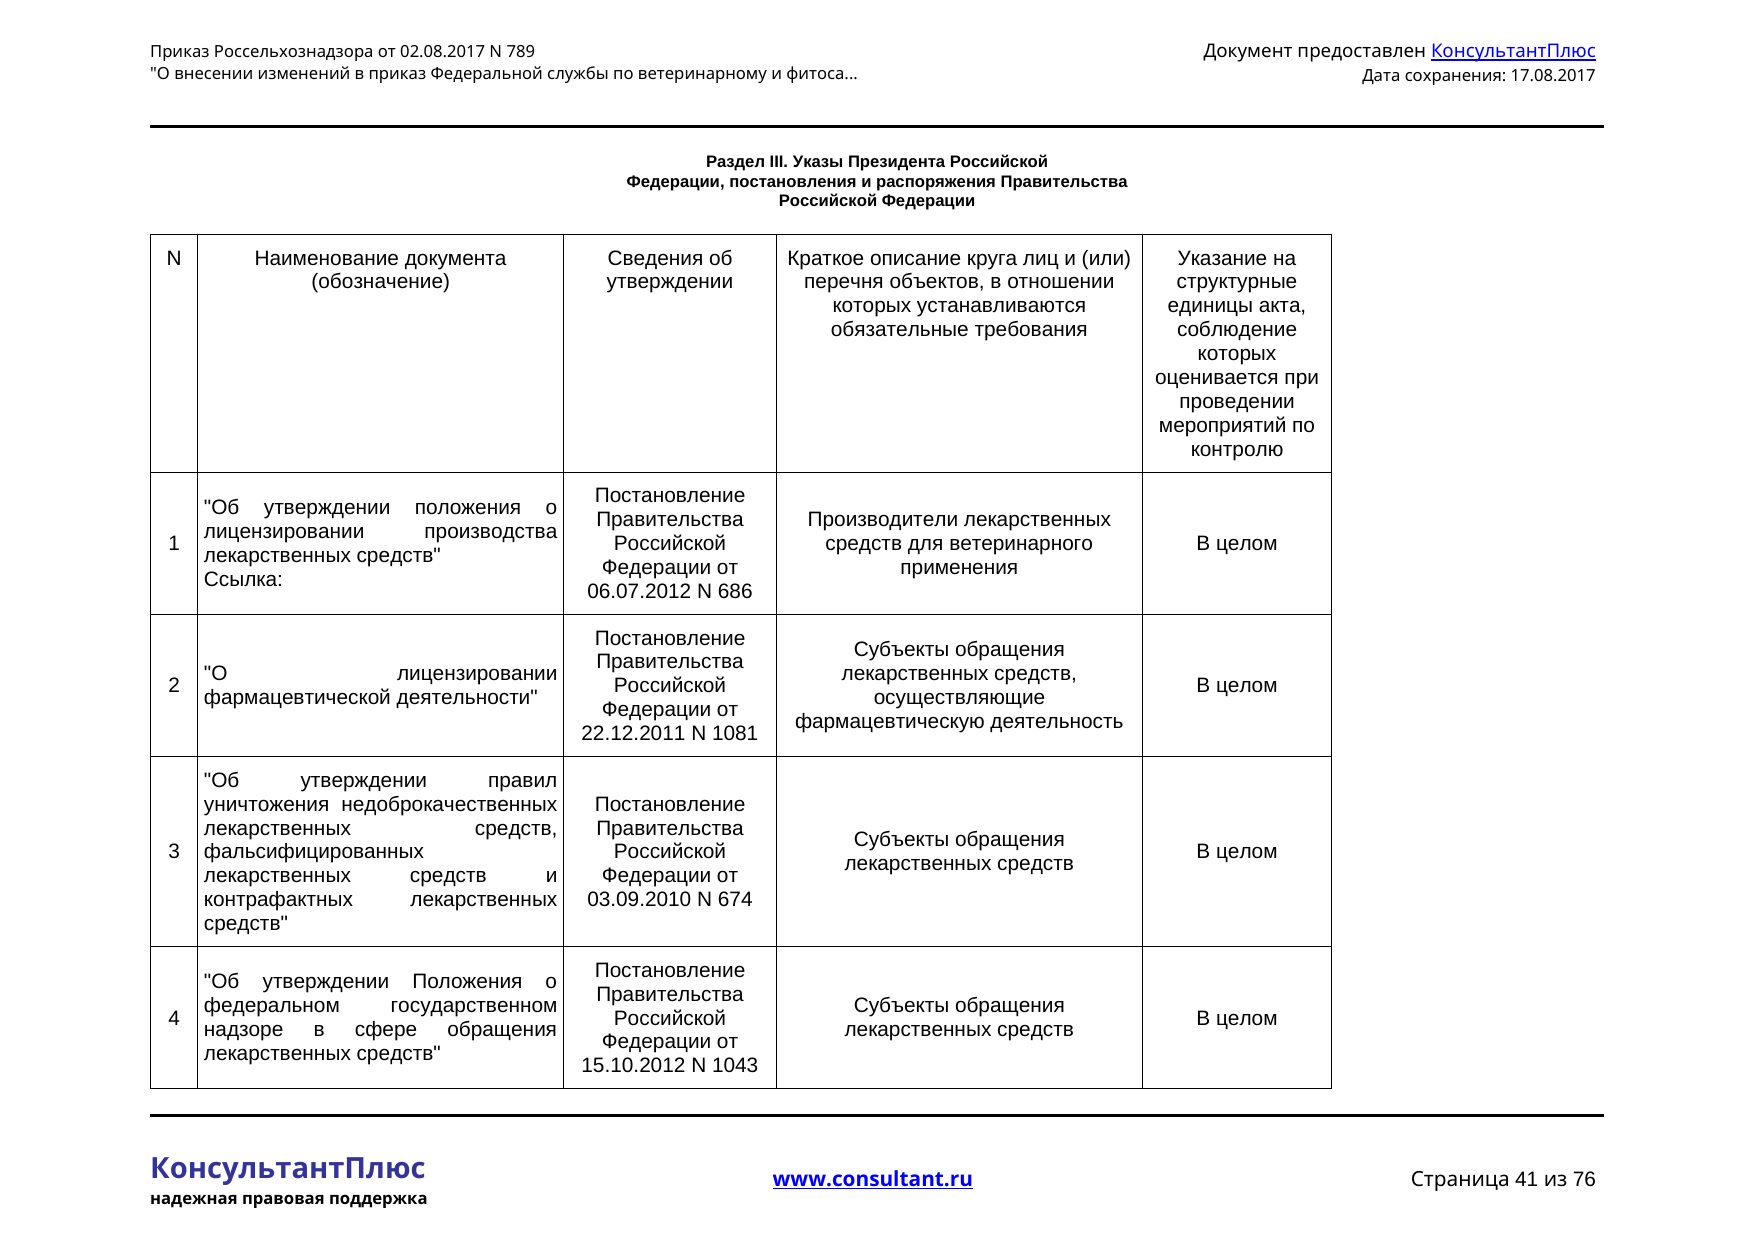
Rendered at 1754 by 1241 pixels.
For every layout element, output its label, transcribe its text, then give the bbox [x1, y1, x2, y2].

table_cell Постановление Правительства Российской Федерации от 06.07.2012 N 686 [564, 473, 776, 614]
title Федерации, постановления и распоряжения Правительства [150, 171, 1604, 191]
table_cell "Об утверждении Положения о федеральном государственном надзоре в сфере обращения лекарственных средств" [198, 947, 563, 1088]
table_cell Субъекты обращения лекарственных средств [777, 757, 1142, 946]
table_header Сведения об утверждении [564, 235, 776, 472]
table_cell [777, 947, 1142, 1088]
table_header Указание на структурные единицы акта, соблюдение которых оценивается при проведении мероприятий по контролю [1143, 235, 1331, 472]
table_cell В целом [1143, 757, 1331, 946]
table_header Краткое описание круга лиц и (или) перечня объектов, в отношении которых устанавливаются обязательные требования [777, 235, 1142, 472]
table_cell "О лицензировании фармацевтической деятельности" [198, 615, 563, 756]
table_cell "Об утверждении правил уничтожения недоброкачественных лекарственных средств, фальсифицированных лекарственных средств и контрафактных лекарственных средств" [198, 757, 563, 946]
table_cell 2 [151, 615, 197, 756]
table_cell Постановление Правительства Российской Федерации от 22.12.2011 N 1081 [564, 615, 776, 756]
table_cell В целом [1143, 947, 1331, 1088]
table_cell 1 [151, 473, 197, 614]
title Раздел III. Указы Президента Российской [150, 152, 1604, 171]
table_cell В целом [1143, 473, 1331, 614]
table_cell 4 [151, 947, 197, 1088]
table_cell Субъекты обращения лекарственных средств, осуществляющие фармацевтическую деятельность [777, 615, 1142, 756]
table_cell Постановление Правительства Российской Федерации от 03.09.2010 N 674 [564, 757, 776, 946]
table_cell Производители лекарственных средств для ветеринарного применения [777, 473, 1142, 614]
table_cell В целом [1143, 615, 1331, 756]
table_cell "Об утверждении положения о лицензировании производства лекарственных средств" Ссылка: [198, 473, 563, 614]
title Российской Федерации [150, 191, 1604, 210]
table_header Наименование документа (обозначение) [198, 235, 563, 472]
table_header N [151, 235, 197, 472]
table_cell 3 [151, 757, 197, 946]
table_cell Постановление Правительства Российской Федерации от 15.10.2012 N 1043 [564, 947, 776, 1088]
